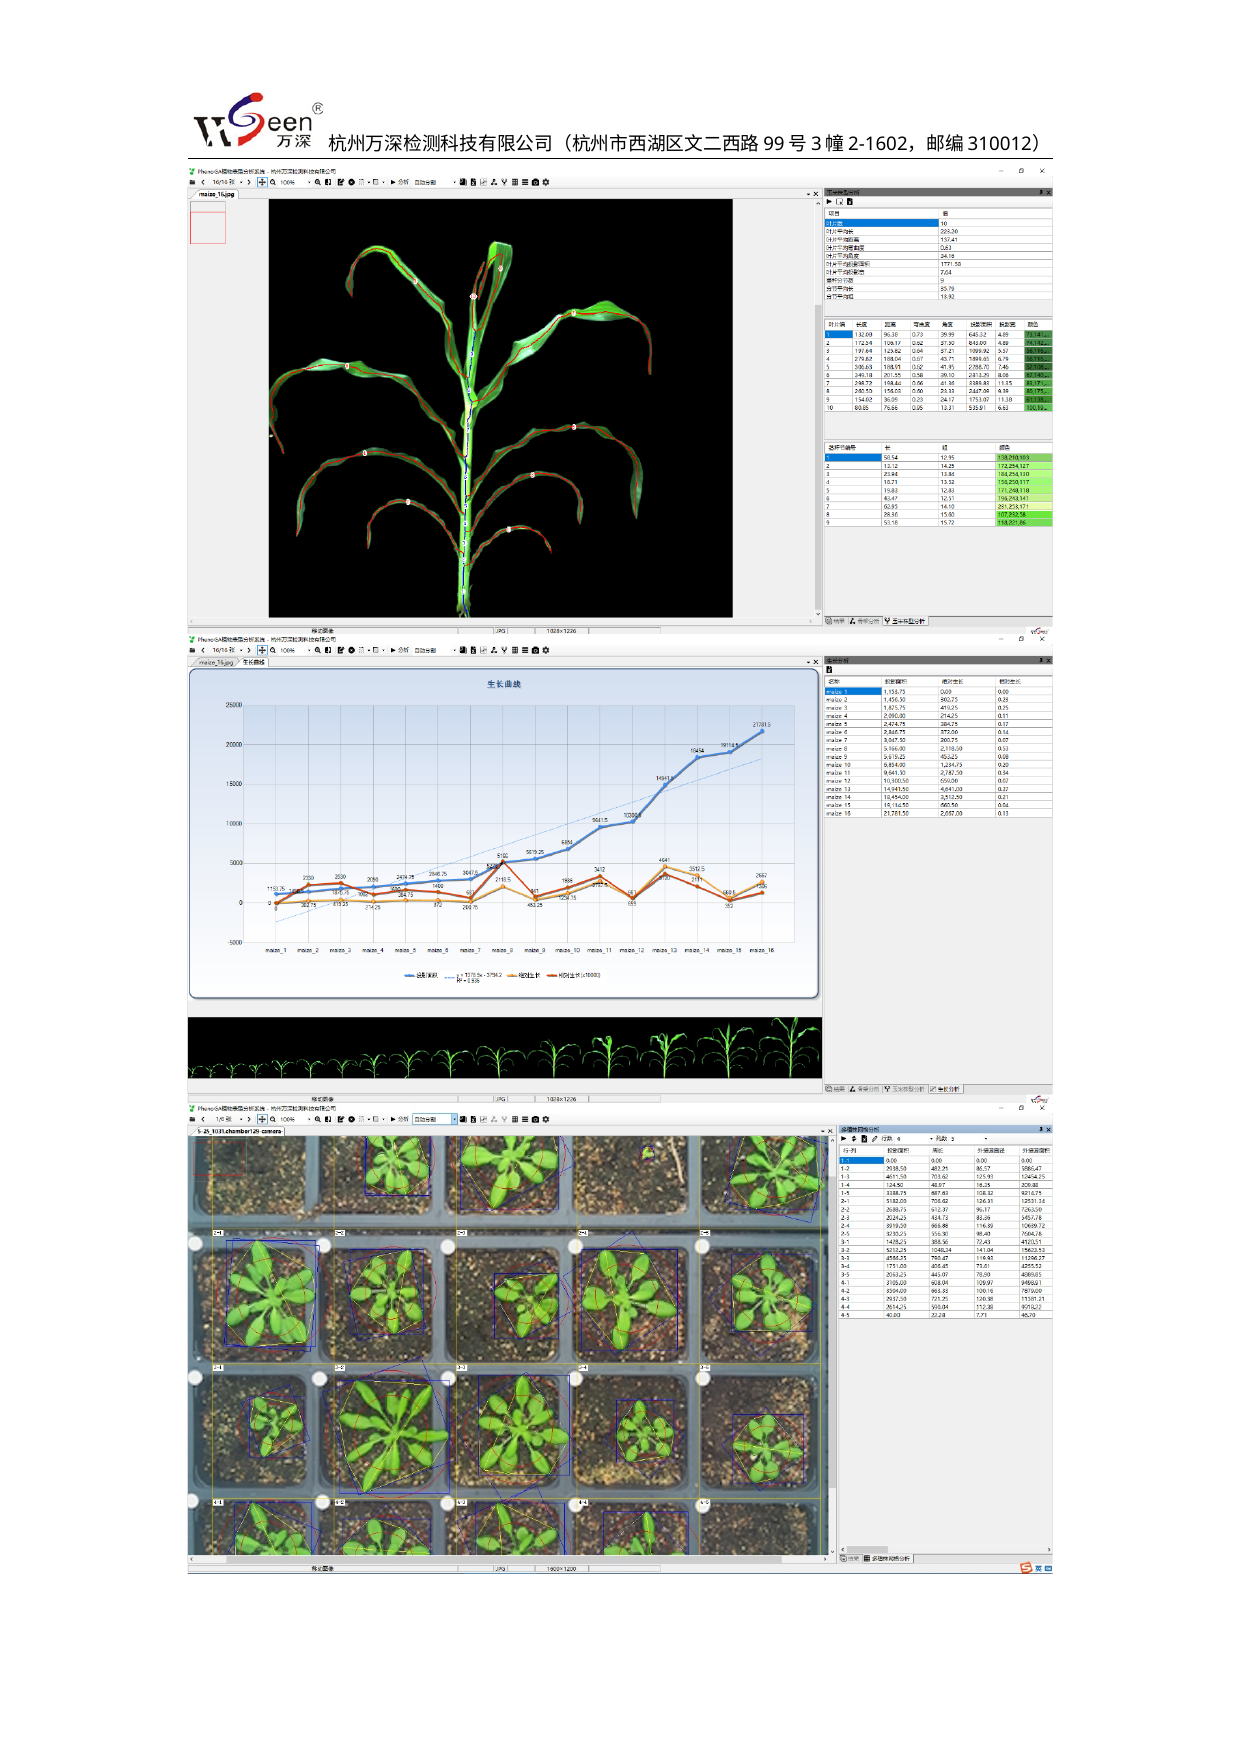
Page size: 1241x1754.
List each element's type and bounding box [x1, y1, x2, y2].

picture [187, 166, 1053, 1574]
picture [189, 88, 324, 150]
